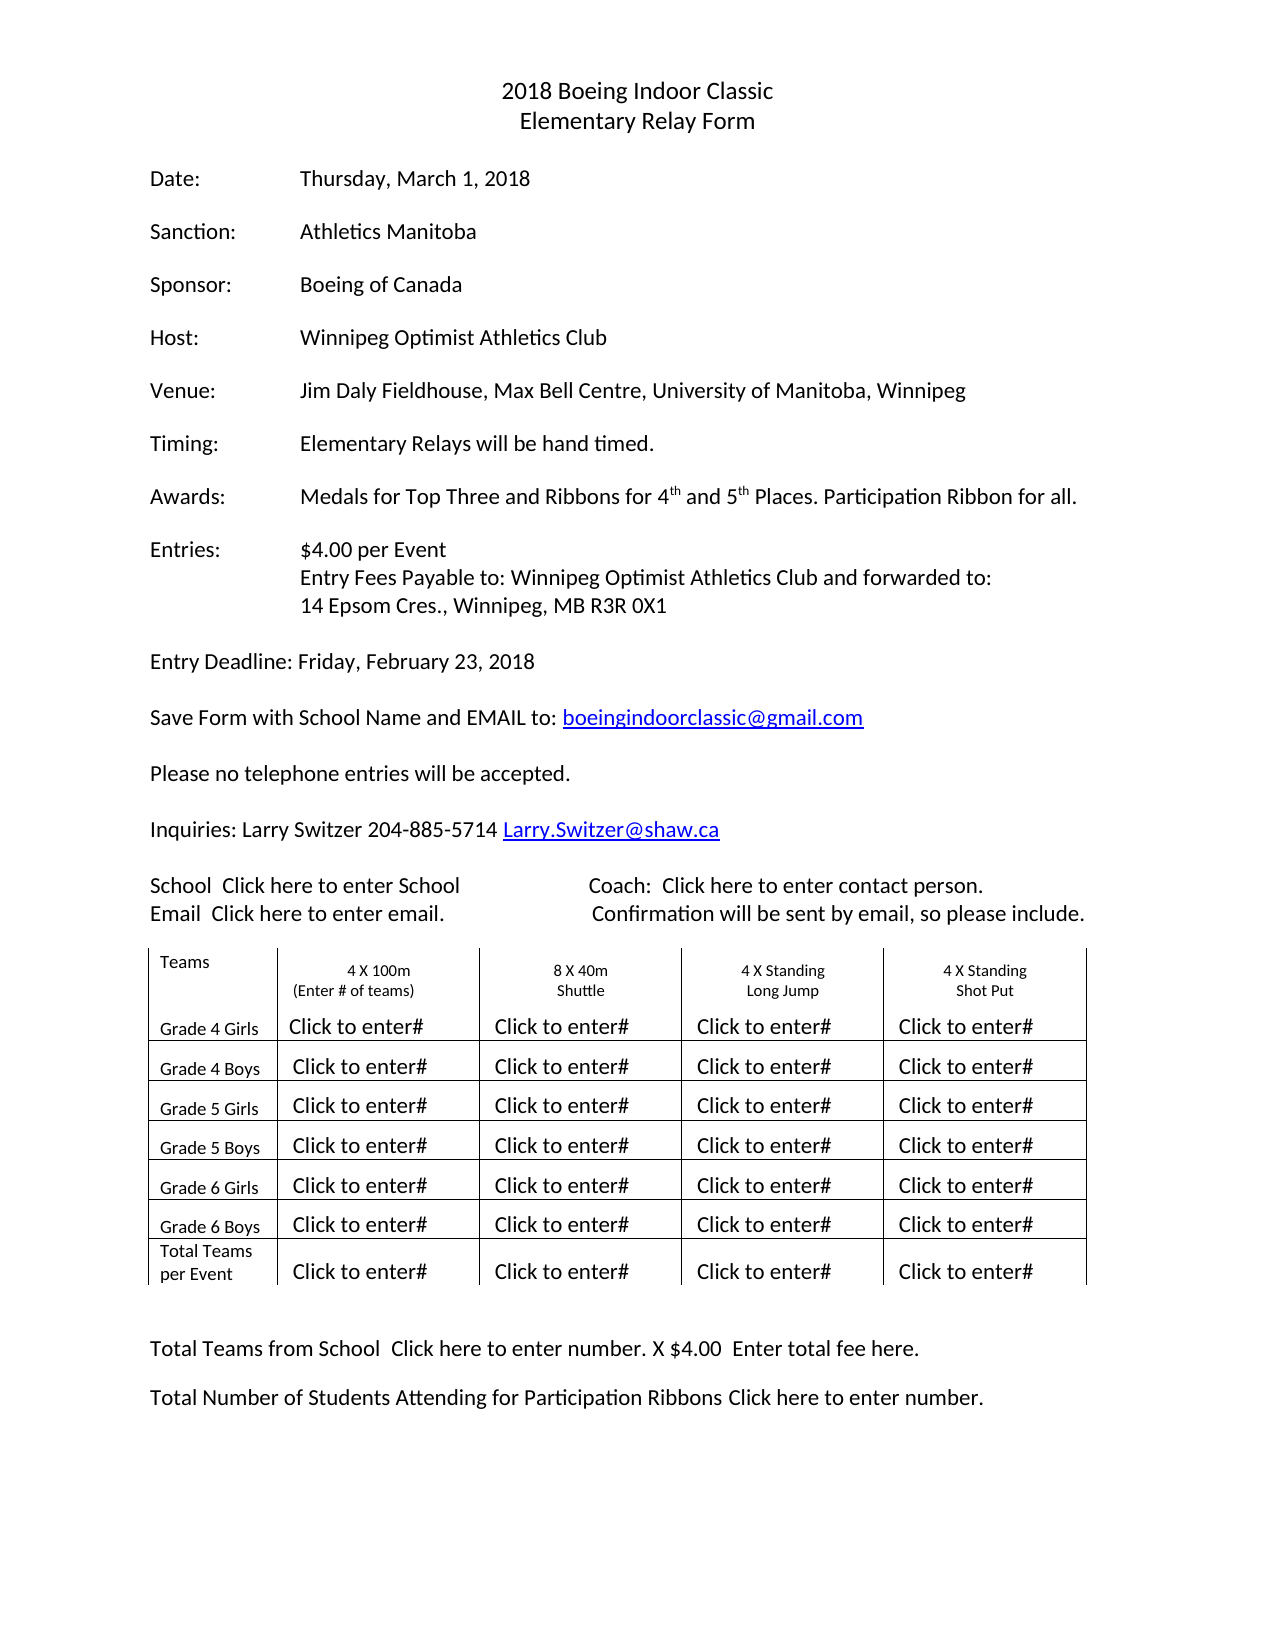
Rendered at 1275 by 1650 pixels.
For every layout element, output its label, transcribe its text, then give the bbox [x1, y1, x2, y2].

table_cell [884, 1081, 1086, 1119]
table_cell Grade 6 Girls [149, 1160, 277, 1199]
table_cell [278, 1041, 479, 1080]
table_cell Total Teams per Event [149, 1239, 277, 1285]
table_cell [480, 1081, 681, 1119]
table_cell [278, 1081, 479, 1119]
table_cell [884, 1160, 1086, 1199]
table_cell [278, 1160, 479, 1199]
text Total Number of Students Attending for Participation Ribbons [150, 1383, 1125, 1411]
text Entry Fees Payable to: Winnipeg Optimist Athletics Club and forwarded to: [150, 563, 1125, 591]
text Host: Winnipeg Optimist Athletics Club [150, 323, 1125, 351]
table_cell Grade 6 Boys [149, 1200, 277, 1238]
table_cell Grade 4 Boys [149, 1041, 277, 1080]
table_cell [480, 1041, 681, 1080]
table_header Teams [149, 948, 277, 1001]
table_cell [480, 1121, 681, 1159]
table_cell [682, 1121, 883, 1159]
table_header 4 X Standing Shot Put [884, 948, 1086, 1001]
text Inquiries: Larry Switzer 204-885-5714 Larry.Switzer@shaw.ca [150, 815, 1125, 843]
table_cell [682, 1041, 883, 1080]
table_cell Grade 4 Girls [149, 1001, 277, 1040]
table_cell [682, 1200, 883, 1238]
text 14 Epsom Cres., Winnipeg, MB R3R 0X1 [150, 591, 1125, 619]
table_cell [480, 1239, 681, 1285]
table_header 4 X 100m (Enter # of teams) [278, 948, 479, 1001]
table_cell [278, 1121, 479, 1159]
table_cell [682, 1081, 883, 1119]
text Sanction: Athletics Manitoba [150, 217, 1125, 245]
table_cell [682, 1239, 883, 1285]
text Total Teams from School X $4.00 [150, 1334, 1125, 1362]
text Timing: Elementary Relays will be hand timed. [150, 429, 1125, 457]
table_cell [884, 1239, 1086, 1285]
text Venue: Jim Daly Fieldhouse, Max Bell Centre, University of Manitoba, Winnipeg [150, 376, 1125, 404]
table_cell [480, 1001, 681, 1040]
table_cell [682, 1160, 883, 1199]
text Sponsor: Boeing of Canada [150, 270, 1125, 298]
text Email Confirmation will be sent by email, so please include. [150, 899, 1125, 927]
text School Coach: [150, 871, 1125, 899]
table_cell [682, 1001, 883, 1040]
table_cell Grade 5 Girls [149, 1081, 277, 1119]
text Awards: Medals for Top Three and Ribbons for 4th and 5th Places. Participation Ribbon for all. [150, 482, 1125, 510]
table_cell [278, 1200, 479, 1238]
table_cell [884, 1041, 1086, 1080]
table_cell [480, 1160, 681, 1199]
text Entries: $4.00 per Event [150, 535, 1125, 563]
table_cell [480, 1200, 681, 1238]
text Please no telephone entries will be accepted. [150, 759, 1125, 787]
table_cell [278, 1239, 479, 1285]
text Save Form with School Name and EMAIL to: boeingindoorclassic@gmail.com [150, 703, 1125, 731]
table_cell [884, 1001, 1086, 1040]
text Date: Thursday, March 1, 2018 [150, 164, 1125, 192]
table_header 8 X 40m Shuttle [480, 948, 681, 1001]
table_header 4 X Standing Long Jump [682, 948, 883, 1001]
text Entry Deadline: Friday, February 23, 2018 [150, 647, 1125, 675]
table_cell Grade 5 Boys [149, 1121, 277, 1159]
table_cell [884, 1200, 1086, 1238]
table_cell [884, 1121, 1086, 1159]
